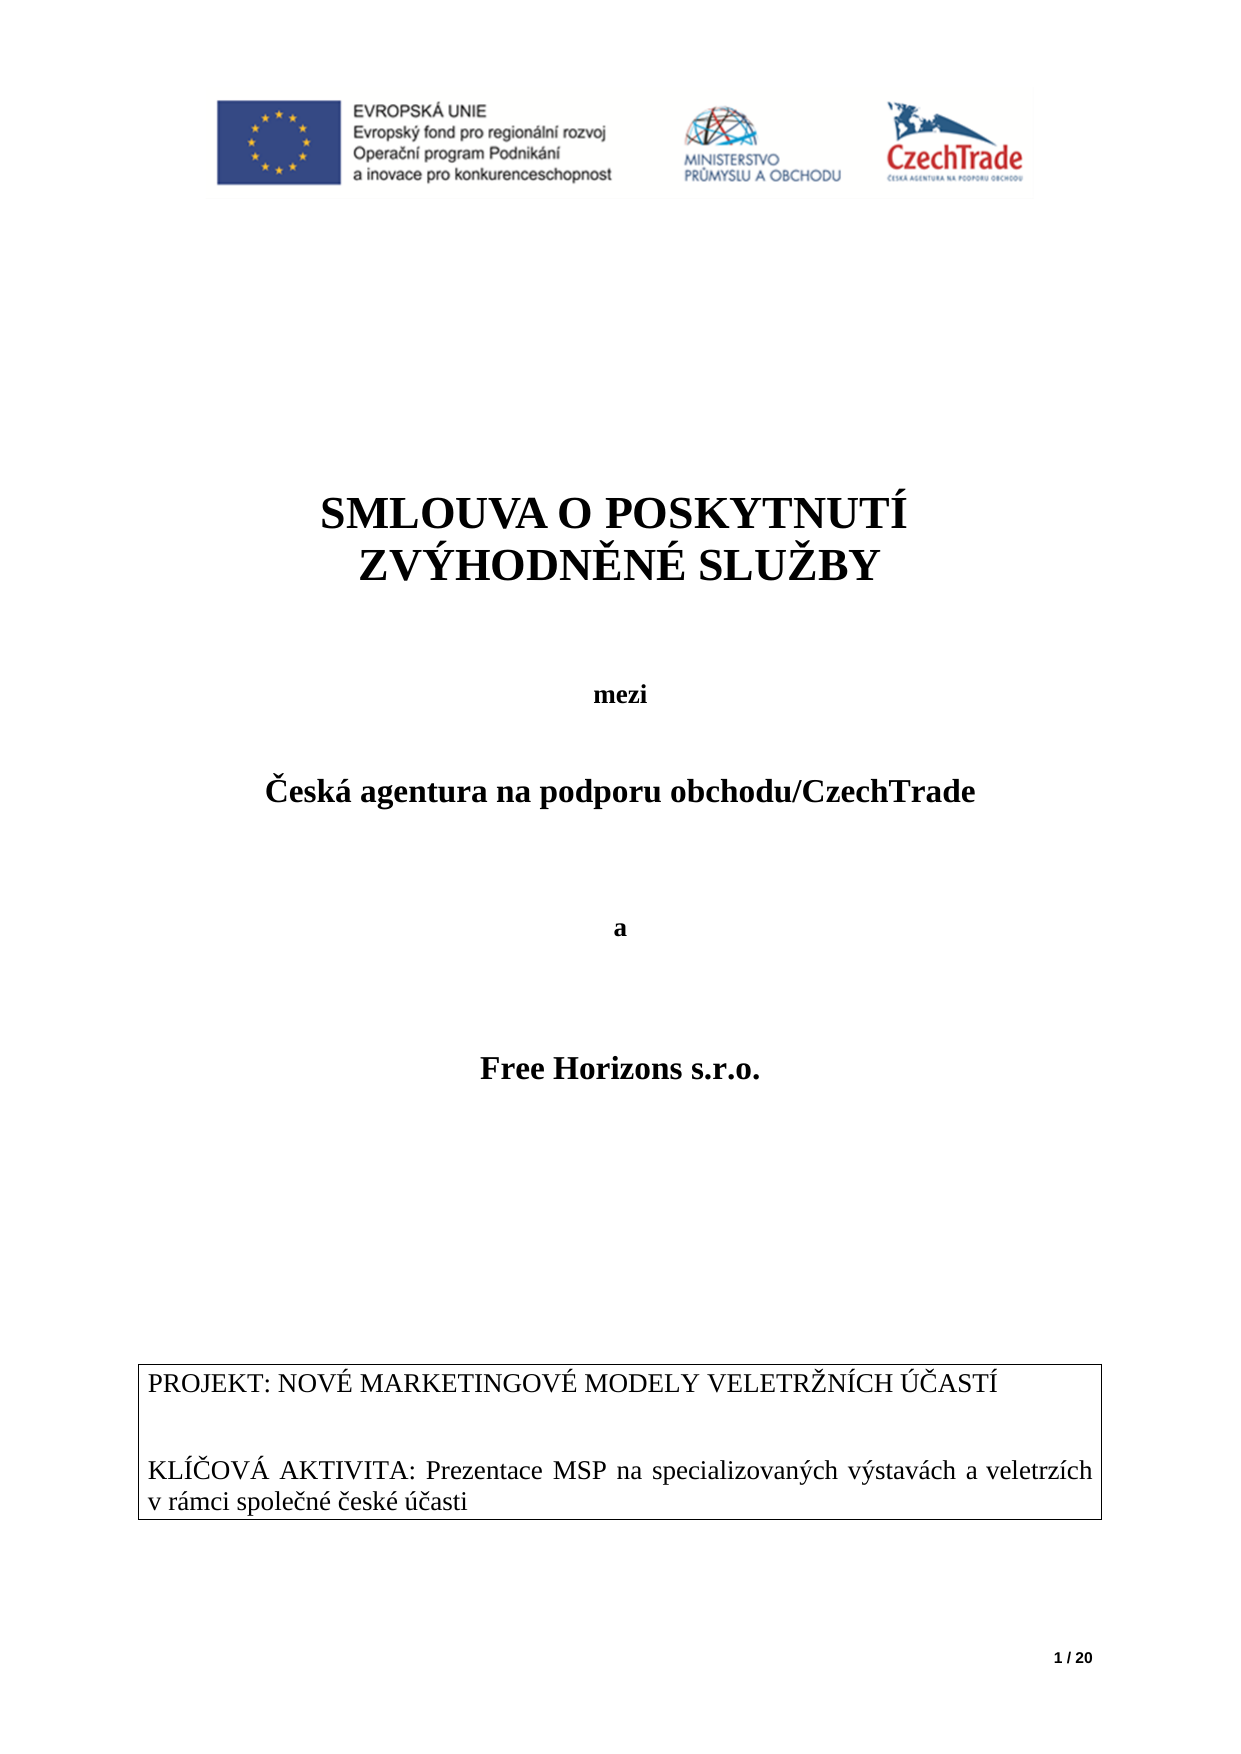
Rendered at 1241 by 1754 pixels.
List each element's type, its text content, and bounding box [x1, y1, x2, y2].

text mezi [148, 678, 1092, 709]
title Smlouva o poskytnutí zvýhodněné služby [148, 485, 1092, 591]
picture [205, 87, 1035, 200]
text PROJEKT: NOVÉ MARKETINGOVÉ MODELY VELETRŽNÍCH ÚČASTÍ [139, 1365, 1101, 1398]
text Česká agentura na podporu obchodu/CzechTrade [148, 772, 1092, 810]
text a [148, 911, 1092, 942]
text Free Horizons s.r.o. [148, 1048, 1092, 1087]
text KLÍČOVÁ AKTIVITA: Prezentace MSP na specializovaných výstavách a veletrzích v rámci společné české účasti [139, 1451, 1101, 1519]
